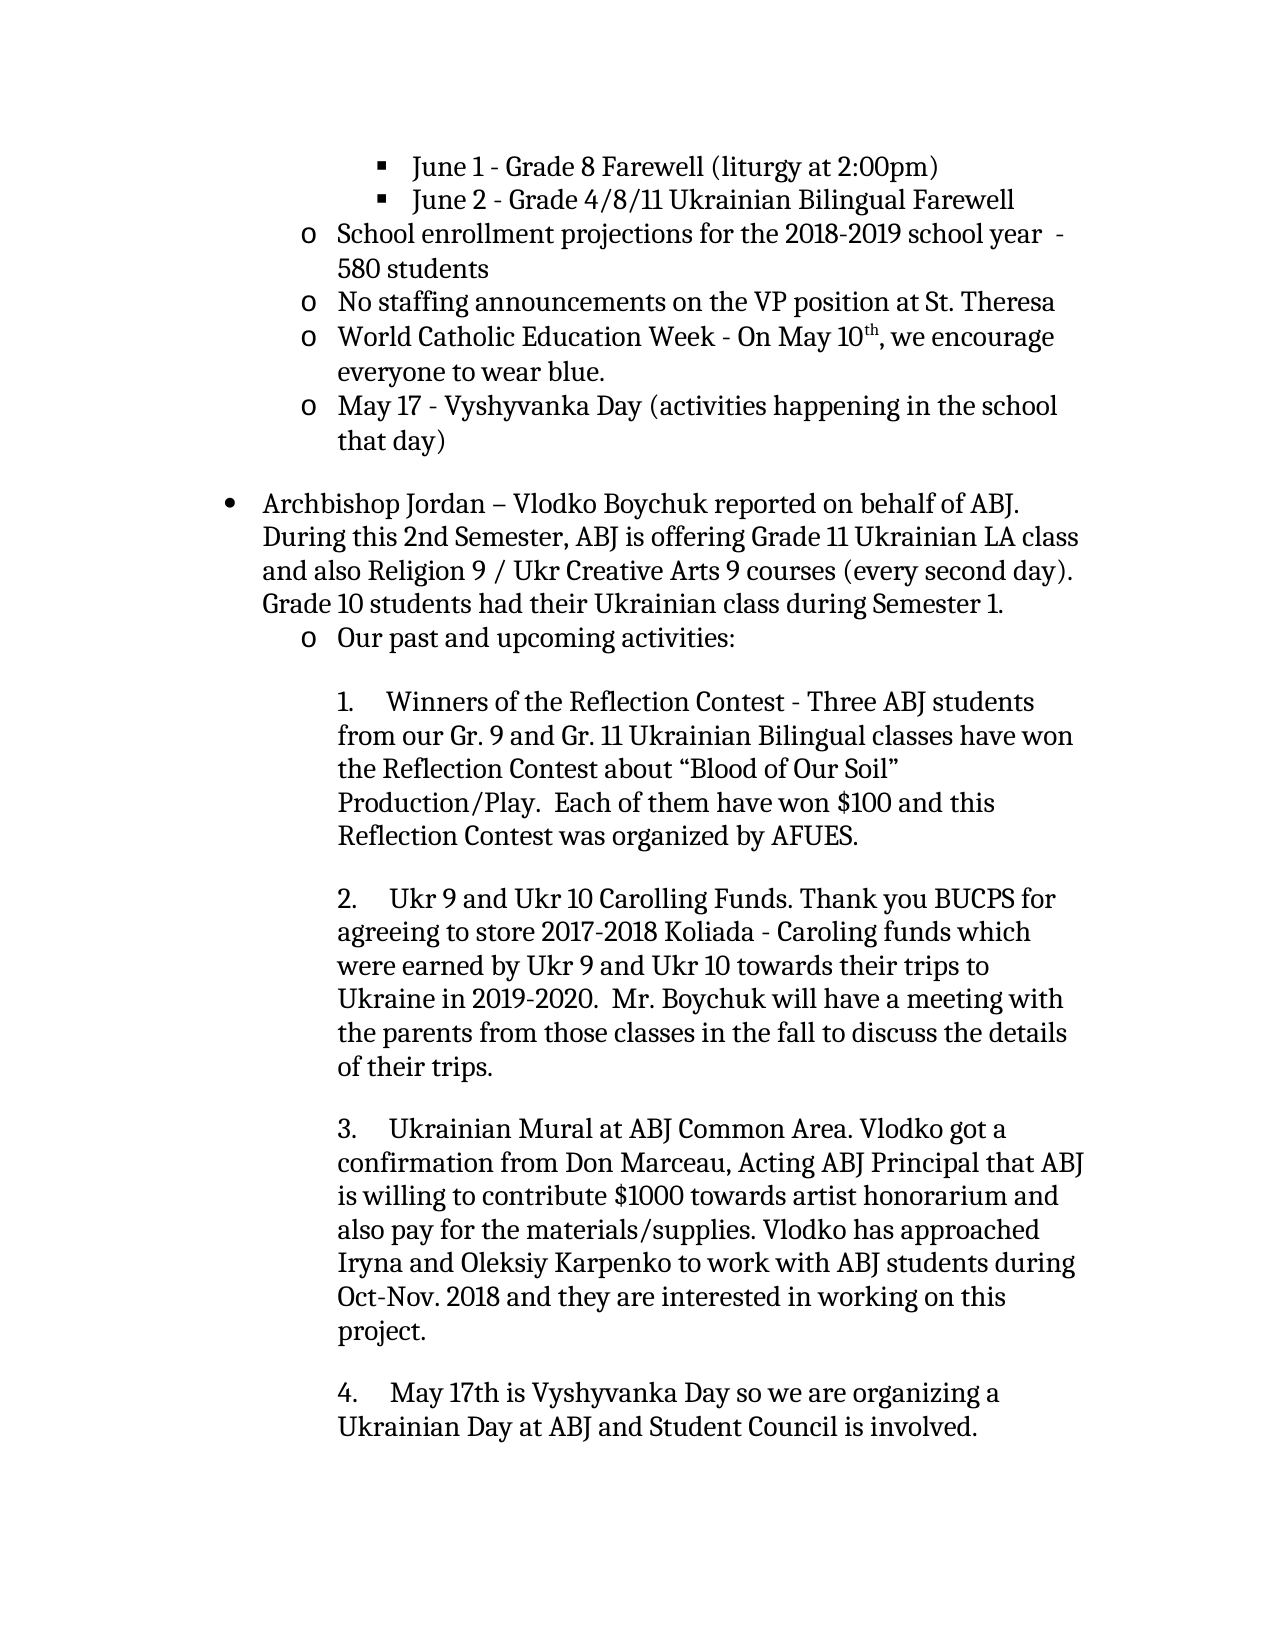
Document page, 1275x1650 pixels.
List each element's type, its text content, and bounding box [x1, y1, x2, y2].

text 3. Ukrainian Mural at ABJ Common Area. Vlodko got a confirmation from Don Marceau, Acting ABJ Principal that ABJ is willing to contribute $1000 towards artist honorarium and also pay for the materials/supplies. Vlodko has approached Iryna and Oleksiy Karpenko to work with ABJ students during Oct-Nov. 2018 and they are interested in working on this project. [426, 1209, 1087, 1443]
list Archbishop Jordan – Vlodko Boychuk reported on behalf of ABJ. During this 2nd Semester, ABJ is offering Grade 11 Ukrainian LA class and also Religion 9 / Ukr Creative Arts 9 courses (every second day). Grade 10 students had their Ukrainian class during Semester 1. [225, 554, 1087, 688]
text 1. Winners of the Reflection Contest - Three ABJ students from our Gr. 9 and Gr. 11 Ukrainian Bilingual classes have won the Reflection Contest about “Blood of Our Soil” Production/Play. Each of them have won $100 and this Reflection Contest was organized by AFUES. [337, 781, 1087, 949]
text 2. Ukr 9 and Ukr 10 Carolling Funds. Thank you BUCPS for agreeing to store 2017-2018 Koliada - Caroling funds which were earned by Ukr 9 and Ukr 10 towards their trips to Ukraine in 2019-2020. Mr. Boychuk will have a meeting with the parents from those classes in the fall to discuss the details of their trips. [337, 978, 1087, 1179]
list No staffing announcements on the VP position at St. Theresa [300, 353, 1087, 388]
list May 17 - Vyshyvanka Day (activities happening in the school that day) [300, 456, 1087, 525]
list World Catholic Education Week - On May 10th, we encourage everyone to wear blue. [300, 388, 1087, 456]
list May 28 - ABJ Band Performance (in gymnasium) at 10:00am [375, 150, 1087, 217]
list Our past and upcoming activities: [300, 717, 1087, 752]
list June 2 - Grade 4/8/11 Ukrainian Bilingual Farewell [375, 251, 1087, 284]
list June 1 - Grade 8 Farewell (liturgy at 2:00pm) [375, 217, 1087, 251]
list School enrollment projections for the 2018-2019 school year - 580 students [300, 284, 1087, 353]
